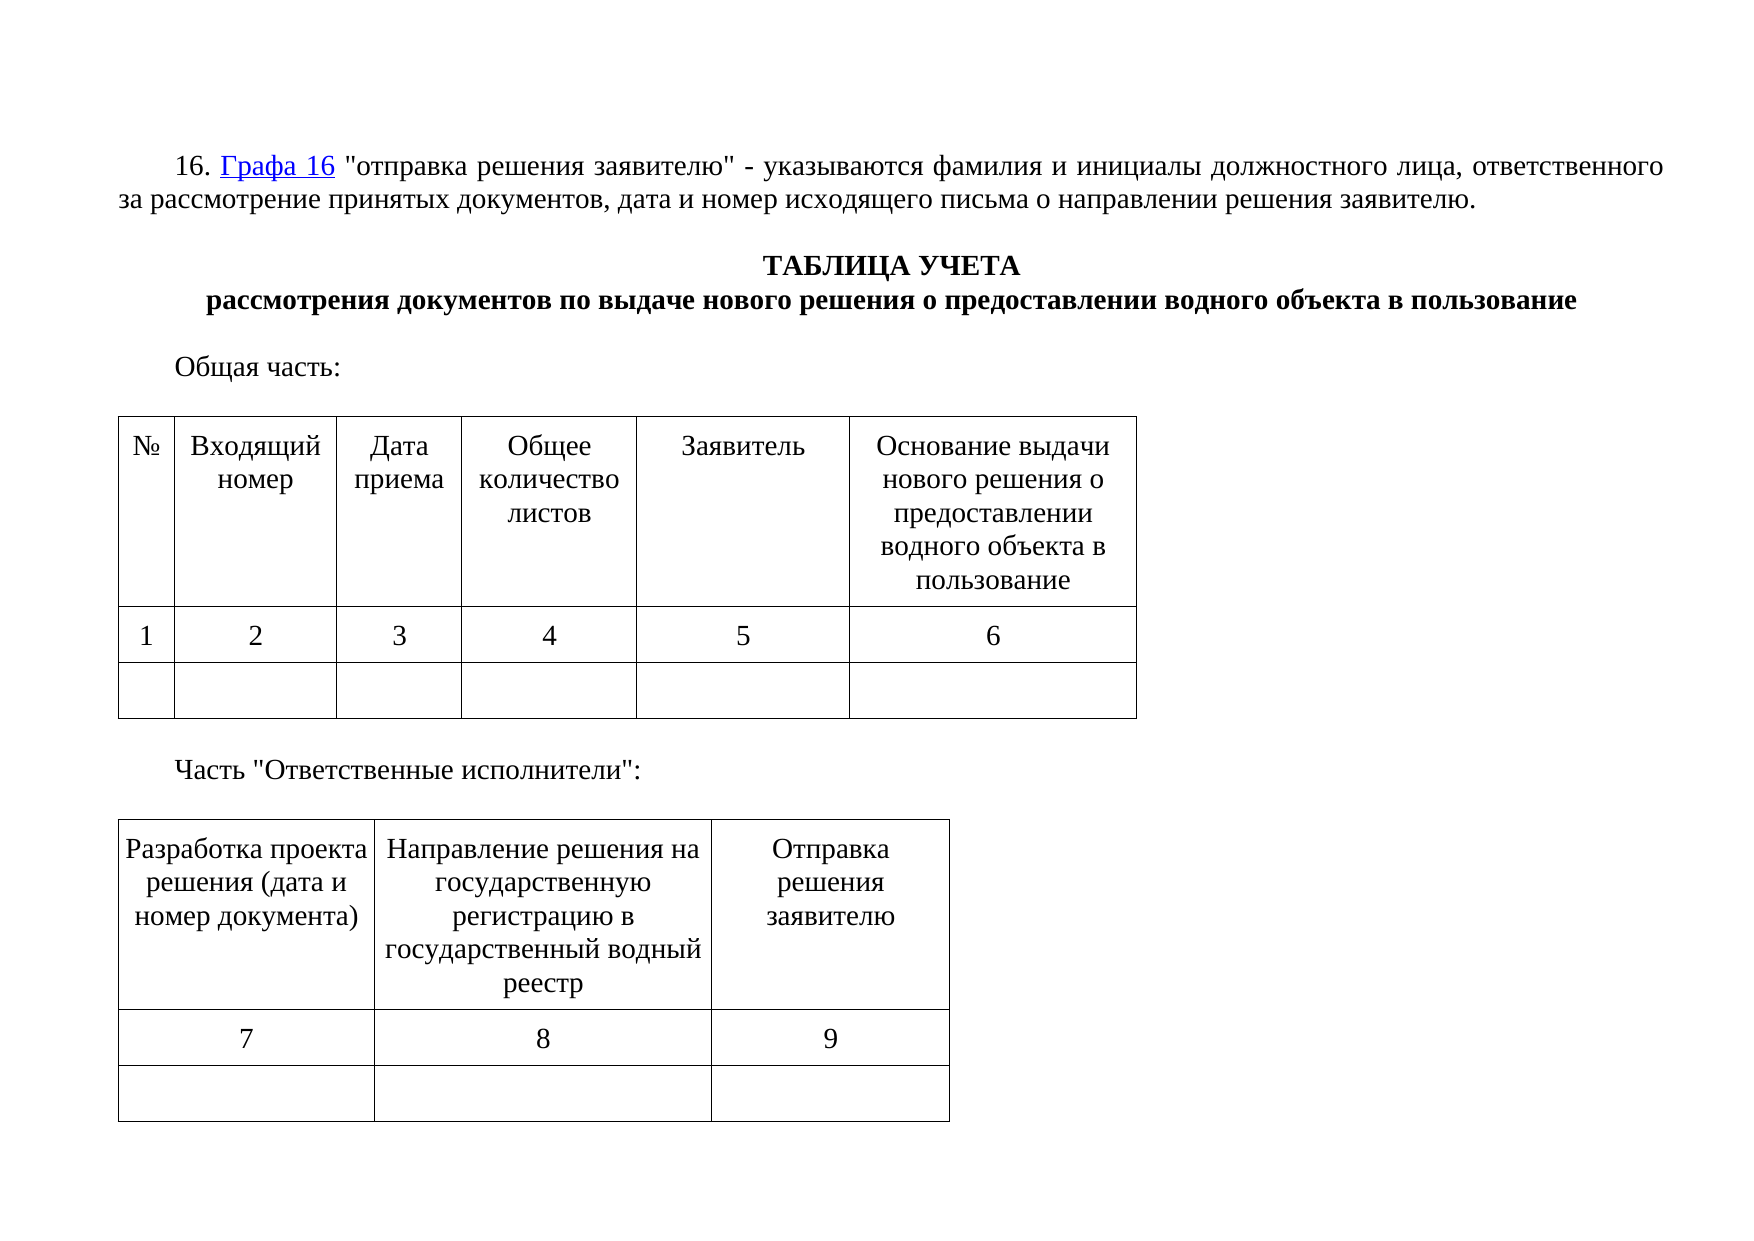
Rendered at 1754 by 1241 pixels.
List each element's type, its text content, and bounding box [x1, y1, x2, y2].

table_cell 7 [119, 1010, 374, 1065]
table_header Отправка решения заявителю [712, 820, 949, 1009]
table_cell [119, 1066, 374, 1121]
table_header Разработка проекта решения (дата и номер документа) [119, 820, 374, 1009]
table_cell 2 [175, 607, 336, 662]
table_cell 8 [375, 1010, 711, 1065]
text ТАБЛИЦА УЧЕТА [118, 248, 1665, 282]
table_cell [375, 1066, 711, 1121]
table_cell [462, 663, 636, 718]
table_cell [712, 1066, 949, 1121]
table_cell 6 [850, 607, 1136, 662]
table_cell 5 [637, 607, 849, 662]
table_cell 9 [712, 1010, 949, 1065]
text рассмотрения документов по выдаче нового решения о предоставлении водного объекта в пользование [118, 282, 1665, 315]
table_header Основание выдачи нового решения о предоставлении водного объекта в пользование [850, 417, 1136, 606]
table_header Направление решения на государственную регистрацию в государственный водный реестр [375, 820, 711, 1009]
table_cell [637, 663, 849, 718]
table_cell [175, 663, 336, 718]
table_cell [119, 663, 174, 718]
text Общая часть: [118, 349, 1665, 382]
table_cell [337, 663, 461, 718]
table_header № [119, 417, 174, 606]
table_header Входящий номер [175, 417, 336, 606]
table_header Дата приема [337, 417, 461, 606]
table_cell 1 [119, 607, 174, 662]
text Часть "Ответственные исполнители": [118, 752, 1665, 786]
text 16. Графа 16 "отправка решения заявителю" - указываются фамилия и инициалы должностного лица, ответственного за рассмотрение принятых документов, дата и номер исходящего письма о направлении решения заявителю. [118, 148, 1665, 215]
table_cell 3 [337, 607, 461, 662]
table_cell 4 [462, 607, 636, 662]
table_cell [850, 663, 1136, 718]
table_header Заявитель [637, 417, 849, 606]
table_header Общее количество листов [462, 417, 636, 606]
